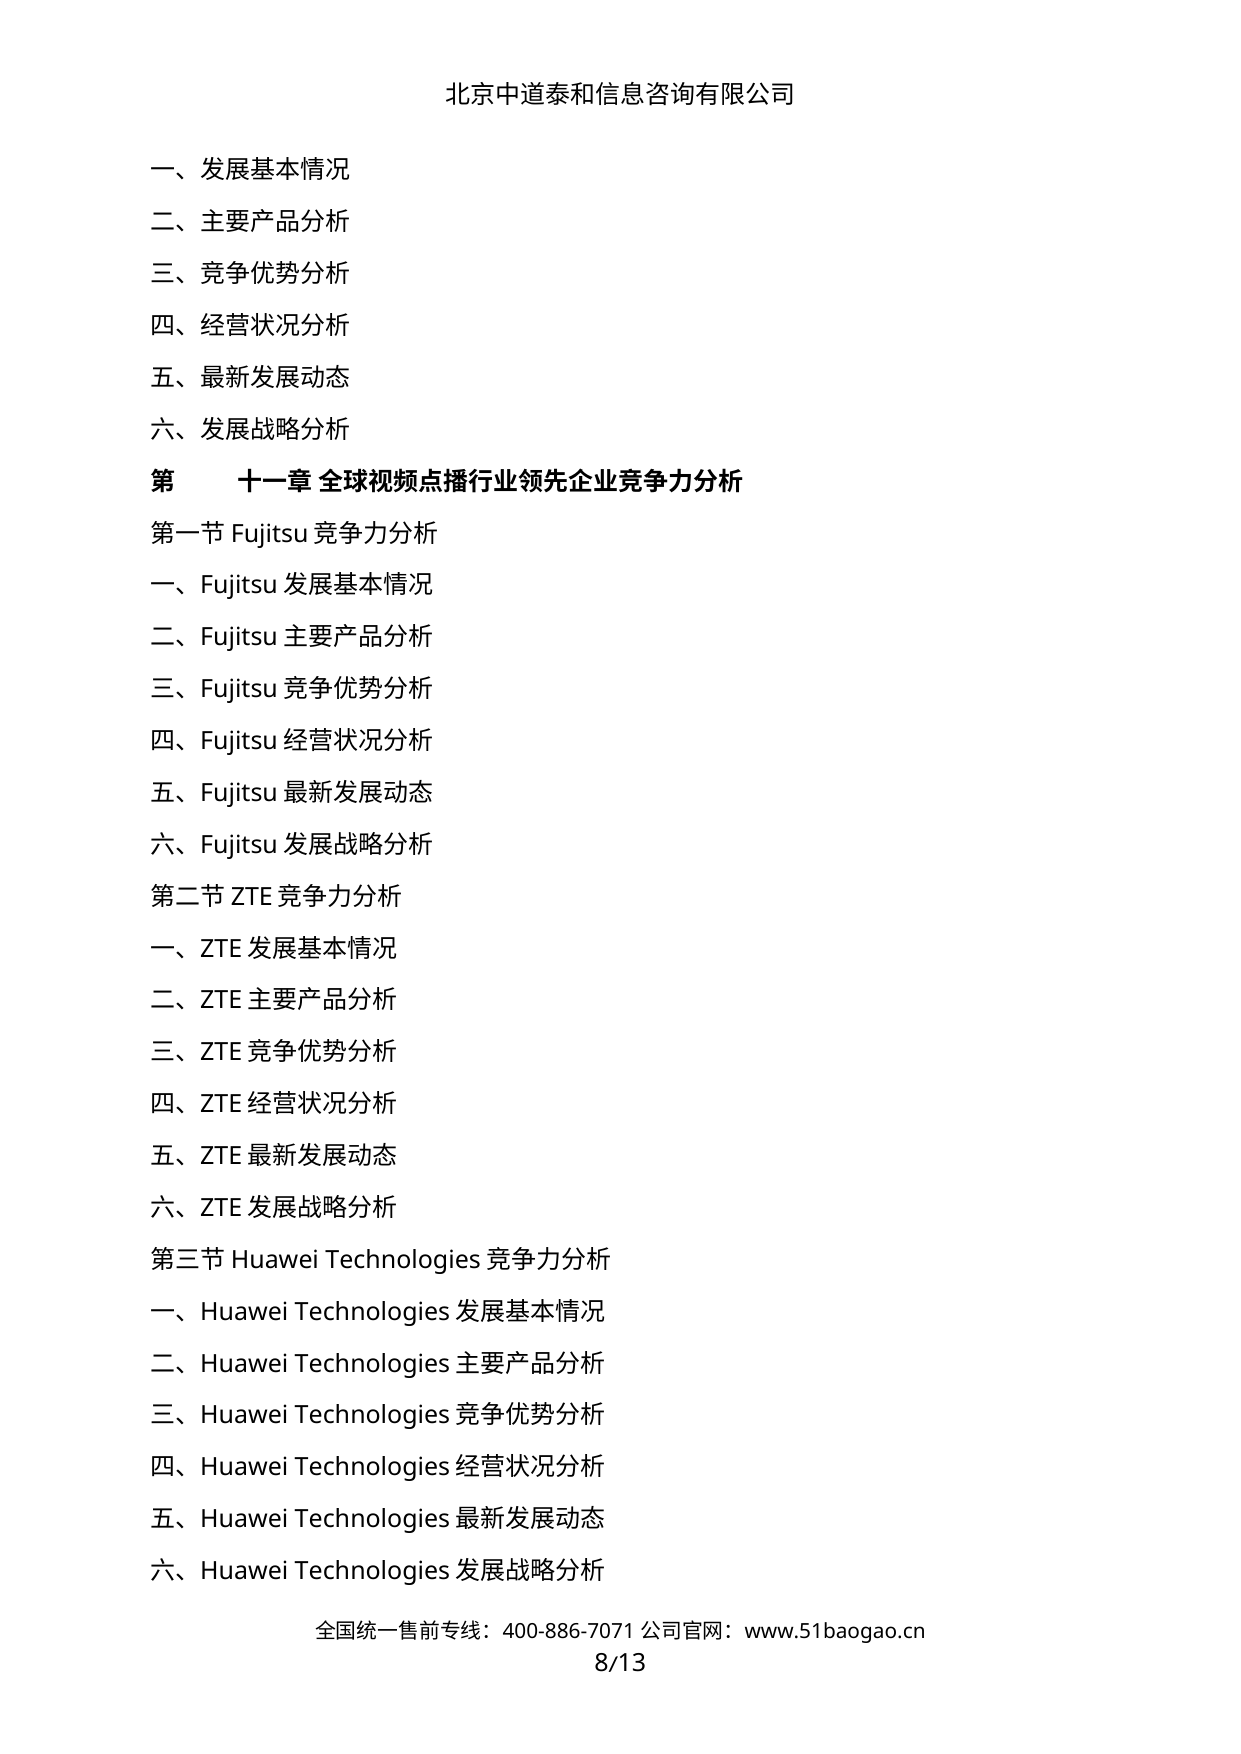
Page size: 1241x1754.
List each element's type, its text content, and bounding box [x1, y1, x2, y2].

text 四、Huawei Technologies经营状况分析 [150, 1447, 1090, 1483]
text 第三节 Huawei Technologies竞争力分析 [150, 1239, 1090, 1276]
text 二、Huawei Technologies主要产品分析 [150, 1343, 1090, 1379]
text 一、Huawei Technologies发展基本情况 [150, 1291, 1090, 1327]
text 五、Huawei Technologies最新发展动态 [150, 1499, 1090, 1535]
text 第一节 Fujitsu竞争力分析 [150, 513, 1090, 549]
text 六、Fujitsu发展战略分析 [150, 824, 1090, 861]
text 六、Huawei Technologies发展战略分析 [150, 1551, 1090, 1587]
text 一、Fujitsu发展基本情况 [150, 565, 1090, 601]
text 三、竞争优势分析 [150, 254, 1090, 290]
text 一、发展基本情况 [150, 150, 1090, 186]
text 三、ZTE竞争优势分析 [150, 1032, 1090, 1068]
text 一、ZTE发展基本情况 [150, 928, 1090, 964]
text 二、ZTE主要产品分析 [150, 980, 1090, 1016]
text 四、Fujitsu经营状况分析 [150, 721, 1090, 757]
text 五、Fujitsu最新发展动态 [150, 772, 1090, 809]
text 二、Fujitsu主要产品分析 [150, 617, 1090, 653]
text 第二节 ZTE竞争力分析 [150, 876, 1090, 912]
text 四、ZTE经营状况分析 [150, 1084, 1090, 1120]
text 三、Huawei Technologies竞争优势分析 [150, 1395, 1090, 1431]
text 五、最新发展动态 [150, 357, 1090, 394]
text 第 十一章 全球视频点播行业领先企业竞争力分析 [150, 461, 1090, 497]
text 四、经营状况分析 [150, 306, 1090, 342]
text 五、ZTE最新发展动态 [150, 1136, 1090, 1172]
text 六、发展战略分析 [150, 409, 1090, 446]
text 三、Fujitsu竞争优势分析 [150, 669, 1090, 705]
text 二、主要产品分析 [150, 202, 1090, 238]
text 六、ZTE发展战略分析 [150, 1187, 1090, 1224]
